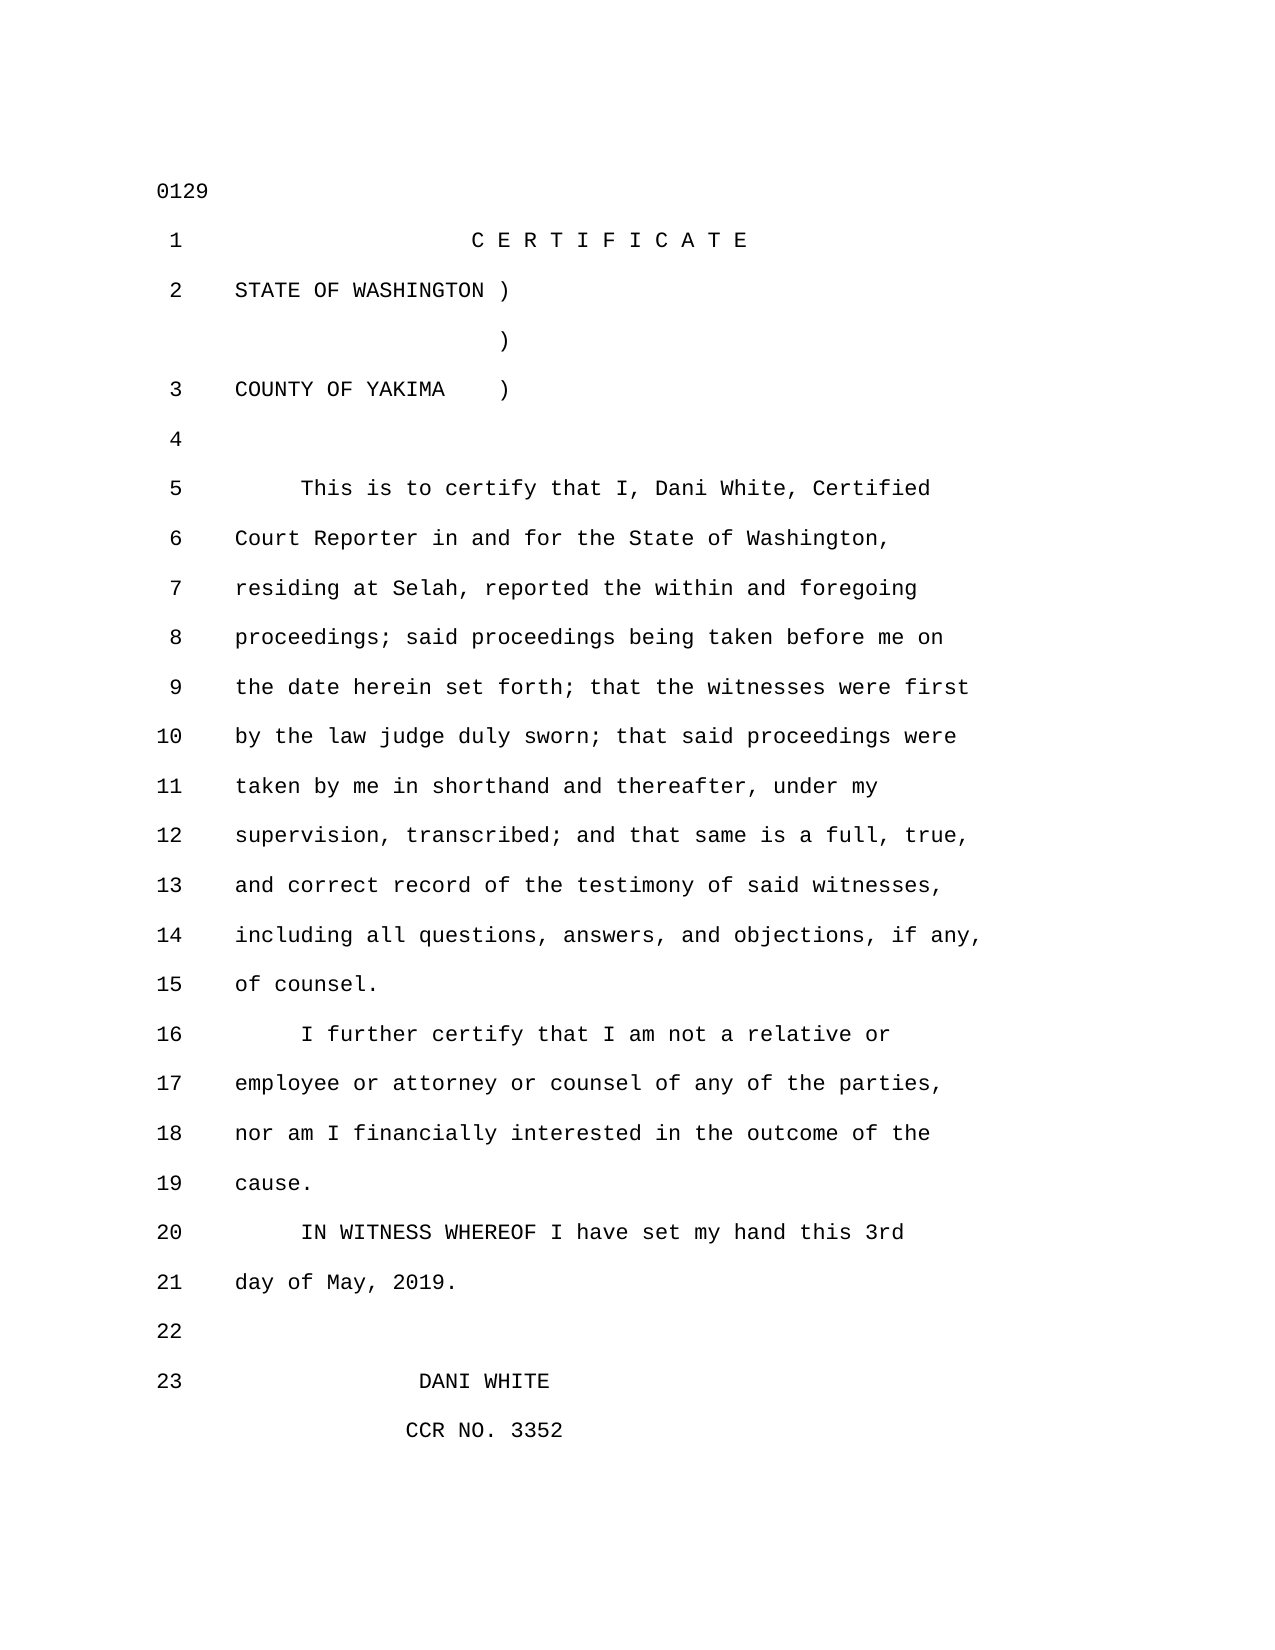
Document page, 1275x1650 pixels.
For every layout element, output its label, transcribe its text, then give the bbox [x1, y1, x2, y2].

text 12 supervision, transcribed; and that same is a full, true, [156, 824, 1119, 849]
text 13 and correct record of the testimony of said witnesses, [156, 874, 1119, 899]
text 15 of counsel. [156, 973, 1119, 998]
text 14 including all questions, answers, and objections, if any, [156, 924, 1119, 948]
text 1 C E R T I F I C A T E [156, 229, 1119, 254]
text 18 nor am I financially interested in the outcome of the [156, 1122, 1119, 1147]
text 19 cause. [156, 1172, 1119, 1196]
text 5 This is to certify that I, Dani White, Certified [156, 477, 1119, 502]
text 22 [156, 1320, 1119, 1345]
text 11 taken by me in shorthand and thereafter, under my [156, 775, 1119, 800]
text 0129 [156, 180, 1119, 205]
text 23 DANI WHITE [156, 1370, 1119, 1395]
text ) [156, 329, 1119, 353]
text 7 residing at Selah, reported the within and foregoing [156, 577, 1119, 601]
text 3 COUNTY OF YAKIMA ) [156, 378, 1119, 403]
text 8 proceedings; said proceedings being taken before me on [156, 626, 1119, 651]
text 20 IN WITNESS WHEREOF I have set my hand this 3rd [156, 1221, 1119, 1246]
text 9 the date herein set forth; that the witnesses were first [156, 676, 1119, 701]
text 4 [156, 428, 1119, 453]
text 10 by the law judge duly sworn; that said proceedings were [156, 725, 1119, 750]
text 6 Court Reporter in and for the State of Washington, [156, 527, 1119, 552]
text 2 STATE OF WASHINGTON ) [156, 279, 1119, 304]
text 21 day of May, 2019. [156, 1271, 1119, 1296]
text CCR NO. 3352 [156, 1419, 1119, 1444]
text 16 I further certify that I am not a relative or [156, 1023, 1119, 1048]
text 17 employee or attorney or counsel of any of the parties, [156, 1072, 1119, 1097]
